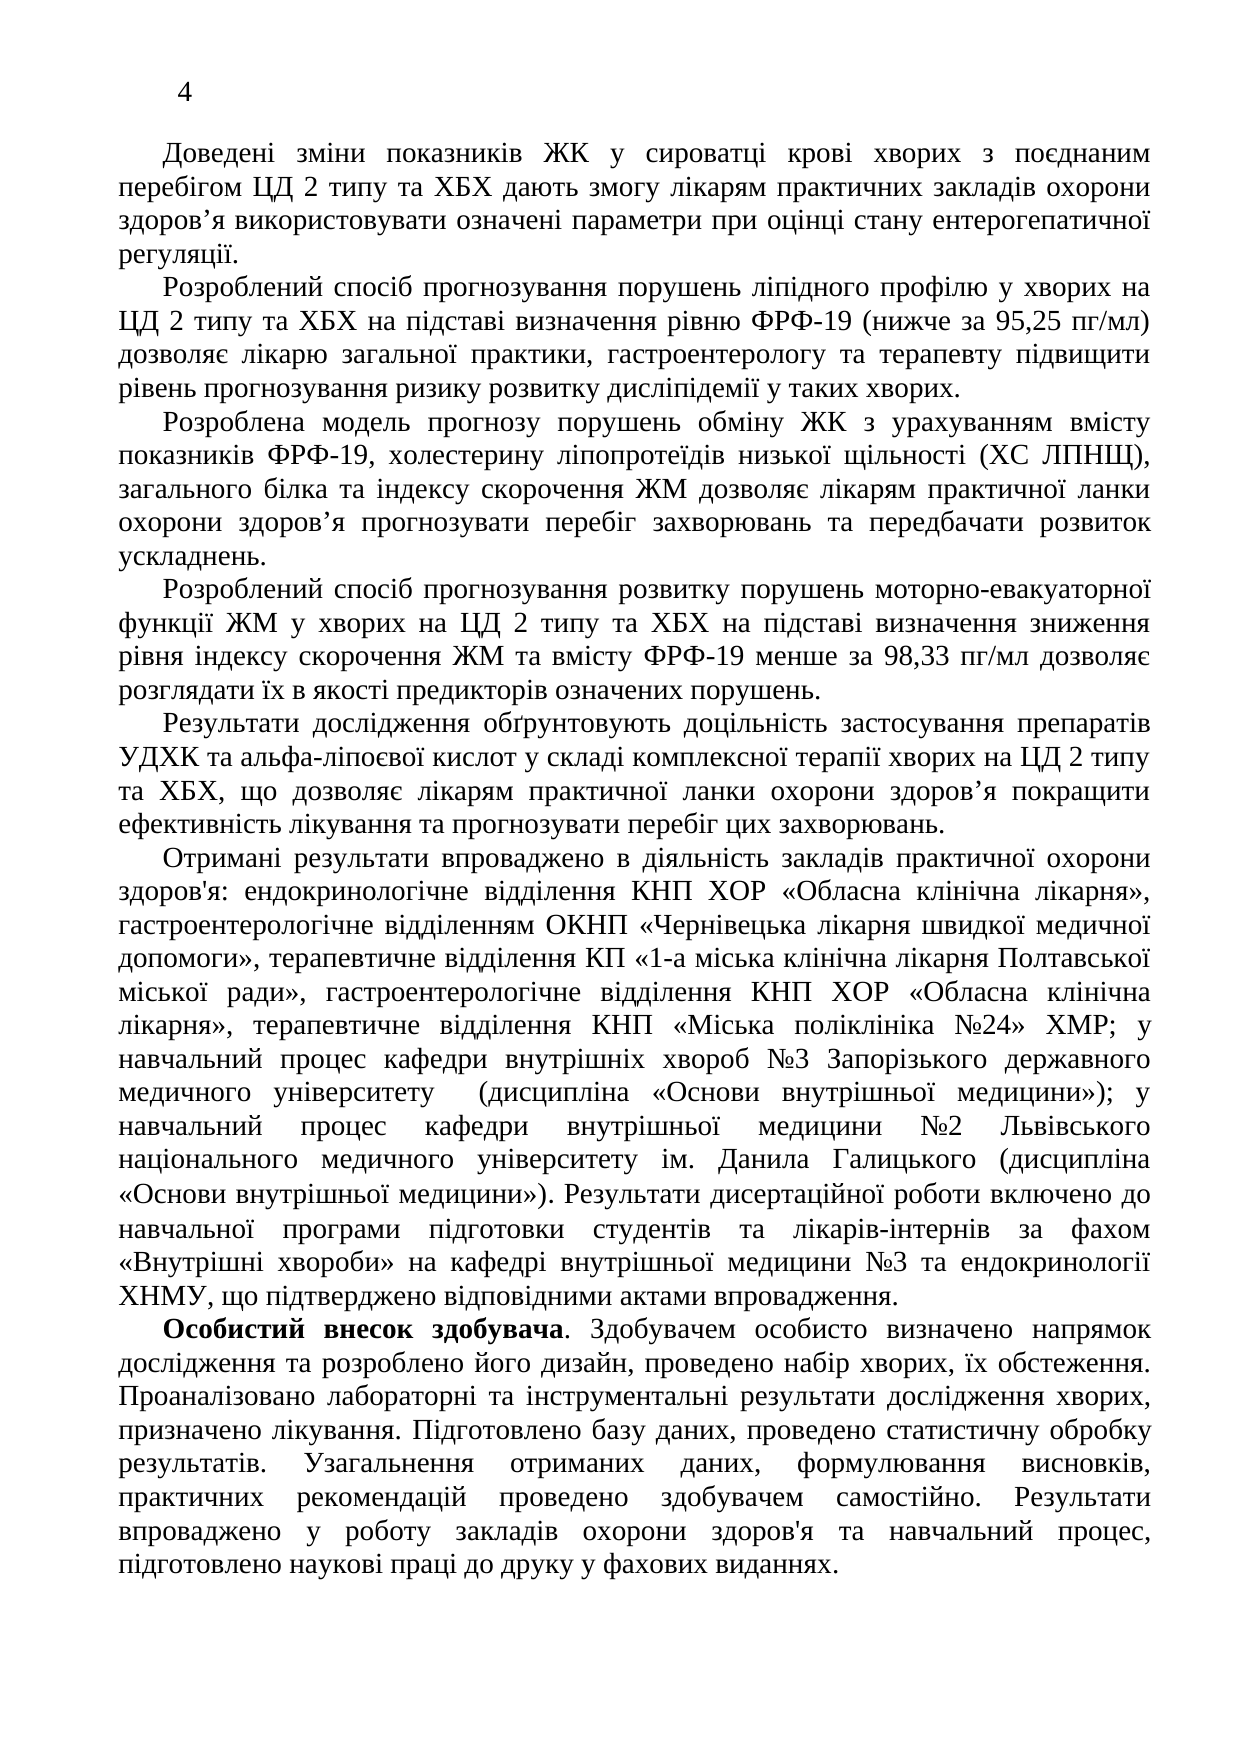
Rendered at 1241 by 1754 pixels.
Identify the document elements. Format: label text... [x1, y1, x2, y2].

text Розроблений спосіб прогнозування розвитку порушень моторно-евакуаторної функції ЖМ у хворих на ЦД 2 типу та ХБХ на підставі визначення зниження рівня індексу скорочення ЖМ та вмісту ФРФ-19 менше за 98,33 пг/мл дозволяє розглядати їх в якості предикторів означених порушень. [118, 571, 1152, 706]
text Розроблений спосіб прогнозування порушень ліпідного профілю у хворих на ЦД 2 типу та ХБХ на підставі визначення рівню ФРФ-19 (нижче за 95,25 пг/мл) дозволяє лікарю загальної практики, гастроентерологу та терапевту підвищити рівень прогнозування ризику розвитку дисліпідемії у таких хворих. [118, 269, 1152, 404]
text Особистий внесок здобувача. Здобувачем особисто визначено напрямок дослідження та розроблено його дизайн, проведено набір хворих, їх обстеження. Проаналізовано лабораторні та інструментальні результати дослідження хворих, призначено лікування. Підготовлено базу даних, проведено статистичну обробку результатів. Узагальнення отриманих даних, формулювання висновків, практичних рекомендацій проведено здобувачем самостійно. Результати впроваджено у роботу закладів охорони здоров'я та навчальний процес, підготовлено наукові праці до друку у фахових виданнях. [118, 1311, 1152, 1580]
text Отримані результати впроваджено в діяльність закладів практичної охорони здоров'я: ендокринологічне відділення КНП ХОР «Обласна клінічна лікарня», гастроентерологічне відділенням ОКНП «Чернівецька лікарня швидкої медичної допомоги», терапевтичне відділення КП «1-а міська клінічна лікарня Полтавської міської ради», гастроентерологічне відділення КНП ХОР «Обласна клінічна лікарня», терапевтичне відділення КНП «Міська поліклініка №24» ХМР; у навчальний процес кафедри внутрішніх хвороб №3 Запорізького державного медичного університету (дисципліна «Основи внутрішньої медицини»); у навчальний процес кафедри внутрішньої медицини №2 Львівського національного медичного університету ім. Данила Галицького (дисципліна «Основи внутрішньої медицини»). Результати дисертаційної роботи включено до навчальної програми підготовки студентів та лікарів-інтернів за фахом «Внутрішні хвороби» на кафедрі внутрішньої медицини №3 та ендокринології ХНМУ, що підтверджено відповідними актами впровадження. [118, 840, 1152, 1311]
text Доведені зміни показників ЖК у сироватці крові хворих з поєднаним перебігом ЦД 2 типу та ХБХ дають змогу лікарям практичних закладів охорони здоров’я використовувати означені параметри при оцінці стану ентерогепатичної регуляції. [118, 135, 1152, 269]
text Розроблена модель прогнозу порушень обміну ЖК з урахуванням вмісту показників ФРФ-19, холестерину ліпопротеїдів низької щільності (ХС ЛПНЩ), загального білка та індексу скорочення ЖМ дозволяє лікарям практичної ланки охорони здоров’я прогнозувати перебіг захворювань та передбачати розвиток ускладнень. [118, 404, 1152, 571]
text Результати дослідження обґрунтовують доцільність застосування препаратів УДХК та альфа-ліпоєвої кислот у складі комплексної терапії хворих на ЦД 2 типу та ХБХ, що дозволяє лікарям практичної ланки охорони здоров’я покращити ефективність лікування та прогнозувати перебіг цих захворювань. [118, 706, 1152, 840]
